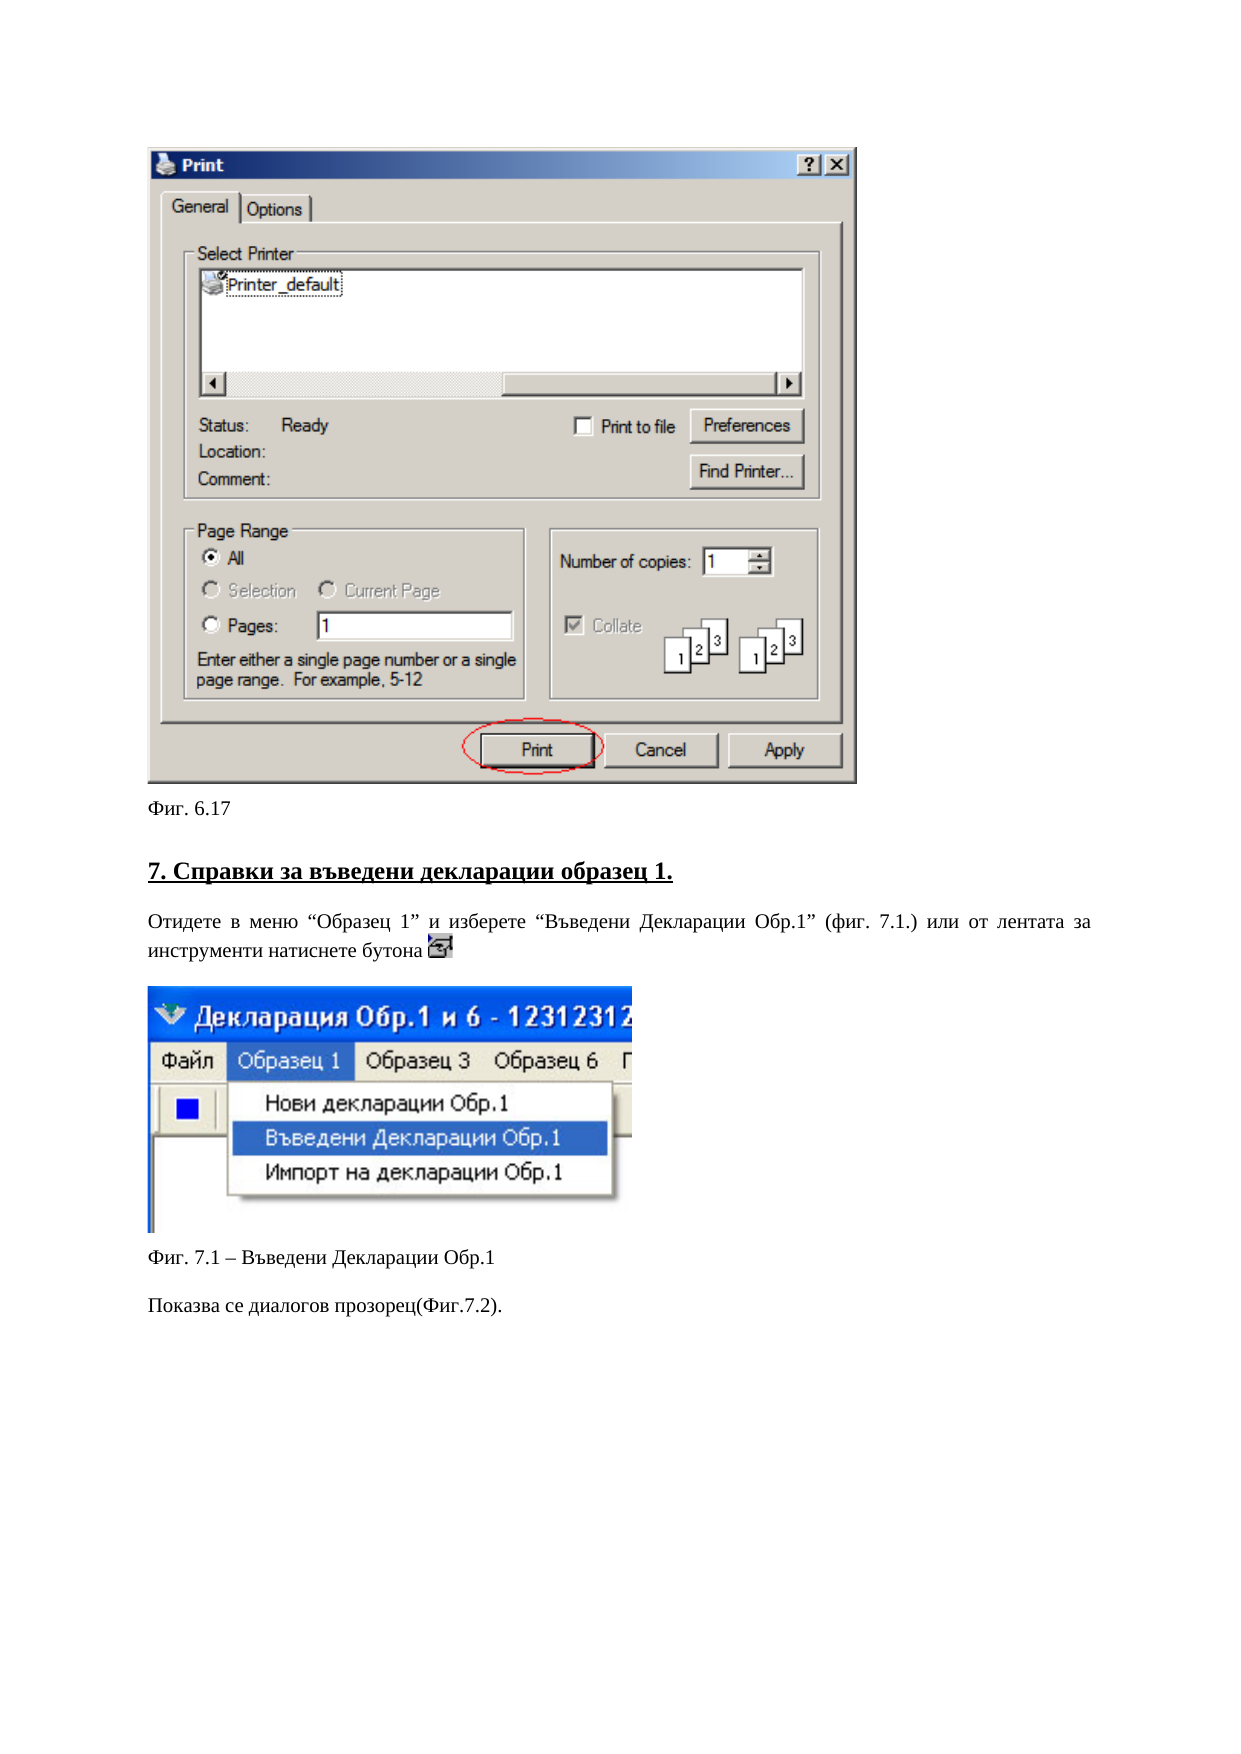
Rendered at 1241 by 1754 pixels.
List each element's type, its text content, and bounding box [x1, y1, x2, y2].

text Отидете в меню “Образец 1” и изберете “Въведени Декларации Обр.1” (фиг. 7.1.) или от лентата за инструменти натиснете бутона [148, 909, 1093, 962]
subtitle 7. Справки за въведени декларации образец 1. [148, 856, 1093, 885]
picture [147, 986, 632, 1233]
text Показва се диалогов прозорец(Фиг.7.2). [148, 1293, 1093, 1317]
picture [428, 933, 453, 958]
text Фиг. 7.1 – Въведени Декларации Обр.1 [148, 1245, 1093, 1269]
picture [147, 147, 857, 784]
text Фиг. 6.17 [148, 796, 1093, 820]
